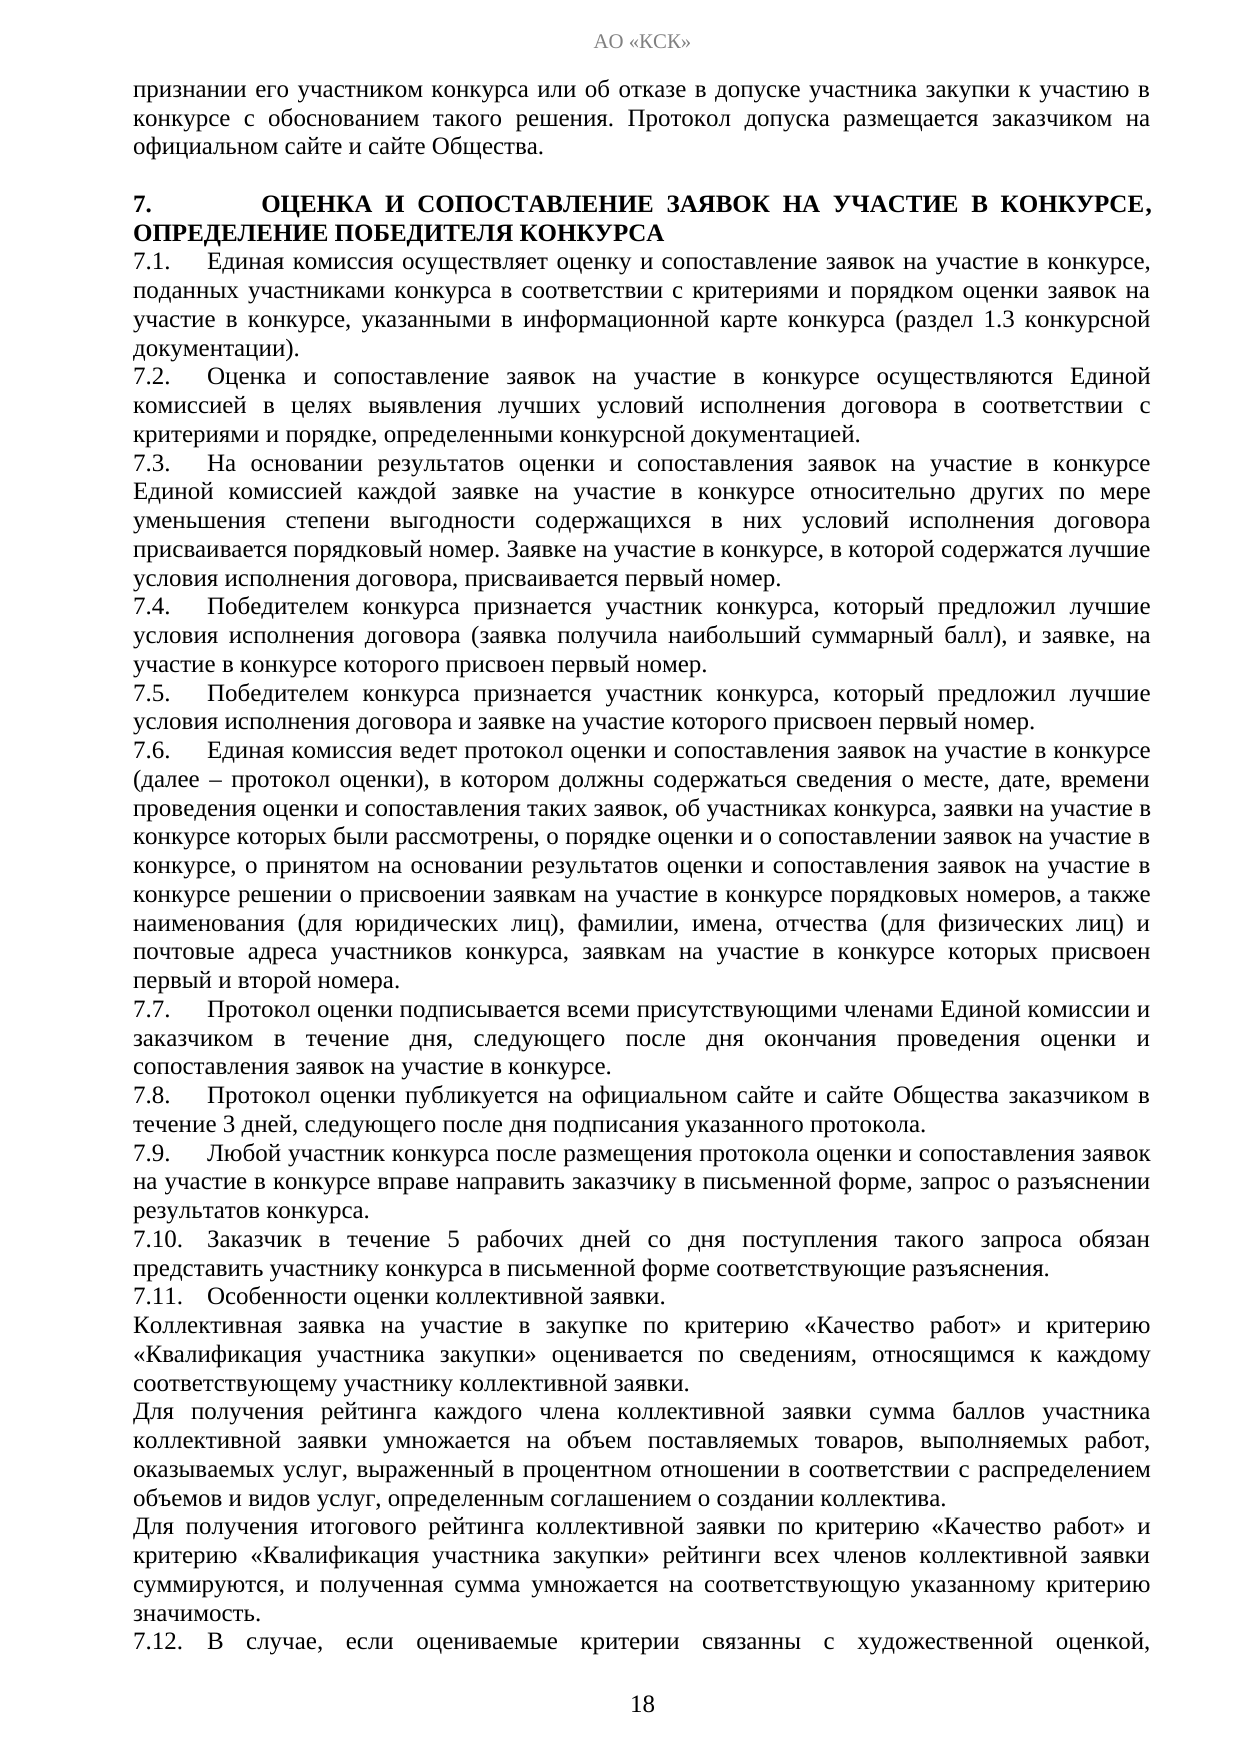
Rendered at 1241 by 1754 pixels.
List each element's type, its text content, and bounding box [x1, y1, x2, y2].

list Заказчик в течение 5 рабочих дней со дня поступления такого запроса обязан представить участнику конкурса в письменной форме соответствующие разъяснения. [133, 1224, 1152, 1281]
list Любой участник конкурса после размещения протокола оценки и сопоставления заявок на участие в конкурсе вправе направить заказчику в письменной форме, запрос о разъяснении результатов конкурса. [133, 1138, 1152, 1224]
list Единая комиссия осуществляет оценку и сопоставление заявок на участие в конкурсе, поданных участниками конкурса в соответствии с критериями и порядком оценки заявок на участие в конкурсе, указанными в информационной карте конкурса (раздел 1.3 конкурсной документации). [133, 246, 1152, 361]
list Протокол оценки публикуется на официальном сайте и сайте Общества заказчиком в течение 3 дней, следующего после дня подписания указанного протокола. [133, 1080, 1152, 1138]
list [133, 74, 1152, 160]
list ОЦЕНКА И СОПОСТАВЛЕНИЕ ЗАЯВОК НА УЧАСТИЕ В КОНКУРСЕ, ОПРЕДЕЛЕНИЕ ПОБЕДИТЕЛЯ КОНКУРСА [133, 189, 1152, 246]
text Для получения итогового рейтинга коллективной заявки по критерию «Качество работ» и критерию «Квалификация участника закупки» рейтинги всех членов коллективной заявки суммируются, и полученная сумма умножается на соответствующую указанному критерию значимость. [133, 1511, 1152, 1626]
list Протокол оценки подписывается всеми присутствующими членами Единой комиссии и заказчиком в течение дня, следующего после дня окончания проведения оценки и сопоставления заявок на участие в конкурсе. [133, 994, 1152, 1080]
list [133, 1626, 1152, 1655]
list Победителем конкурса признается участник конкурса, который предложил лучшие условия исполнения договора (заявка получила наибольший суммарный балл), и заявке, на участие в конкурсе которого присвоен первый номер. [133, 591, 1152, 678]
list На основании результатов оценки и сопоставления заявок на участие в конкурсе Единой комиссией каждой заявке на участие в конкурсе относительно других по мере уменьшения степени выгодности содержащихся в них условий исполнения договора присваивается порядковый номер. Заявке на участие в конкурсе, в которой содержатся лучшие условия исполнения договора, присваивается первый номер. [133, 448, 1152, 591]
list Особенности оценки коллективной заявки. [133, 1281, 1152, 1310]
list Оценка и сопоставление заявок на участие в конкурсе осуществляются Единой комиссией в целях выявления лучших условий исполнения договора в соответствии с критериями и порядке, определенными конкурсной документацией. [133, 361, 1152, 448]
list Победителем конкурса признается участник конкурса, который предложил лучшие условия исполнения договора и заявке на участие которого присвоен первый номер. [133, 678, 1152, 735]
text Для получения рейтинга каждого члена коллективной заявки сумма баллов участника коллективной заявки умножается на объем поставляемых товаров, выполняемых работ, оказываемых услуг, выраженный в процентном отношении в соответствии с распределением объемов и видов услуг, определенным соглашением о создании коллектива. [133, 1396, 1152, 1511]
list Единая комиссия ведет протокол оценки и сопоставления заявок на участие в конкурсе (далее – протокол оценки), в котором должны содержаться сведения о месте, дате, времени проведения оценки и сопоставления таких заявок, об участниках конкурса, заявки на участие в конкурсе которых были рассмотрены, о порядке оценки и о сопоставлении заявок на участие в конкурсе, о принятом на основании результатов оценки и сопоставления заявок на участие в конкурсе решении о присвоении заявкам на участие в конкурсе порядковых номеров, а также наименования (для юридических лиц), фамилии, имена, отчества (для физических лиц) и почтовые адреса участников конкурса, заявкам на участие в конкурсе которых присвоен первый и второй номера. [133, 735, 1152, 994]
text Коллективная заявка на участие в закупке по критерию «Качество работ» и критерию «Квалификация участника закупки» оценивается по сведениям, относящимся к каждому соответствующему участнику коллективной заявки. [133, 1310, 1152, 1396]
